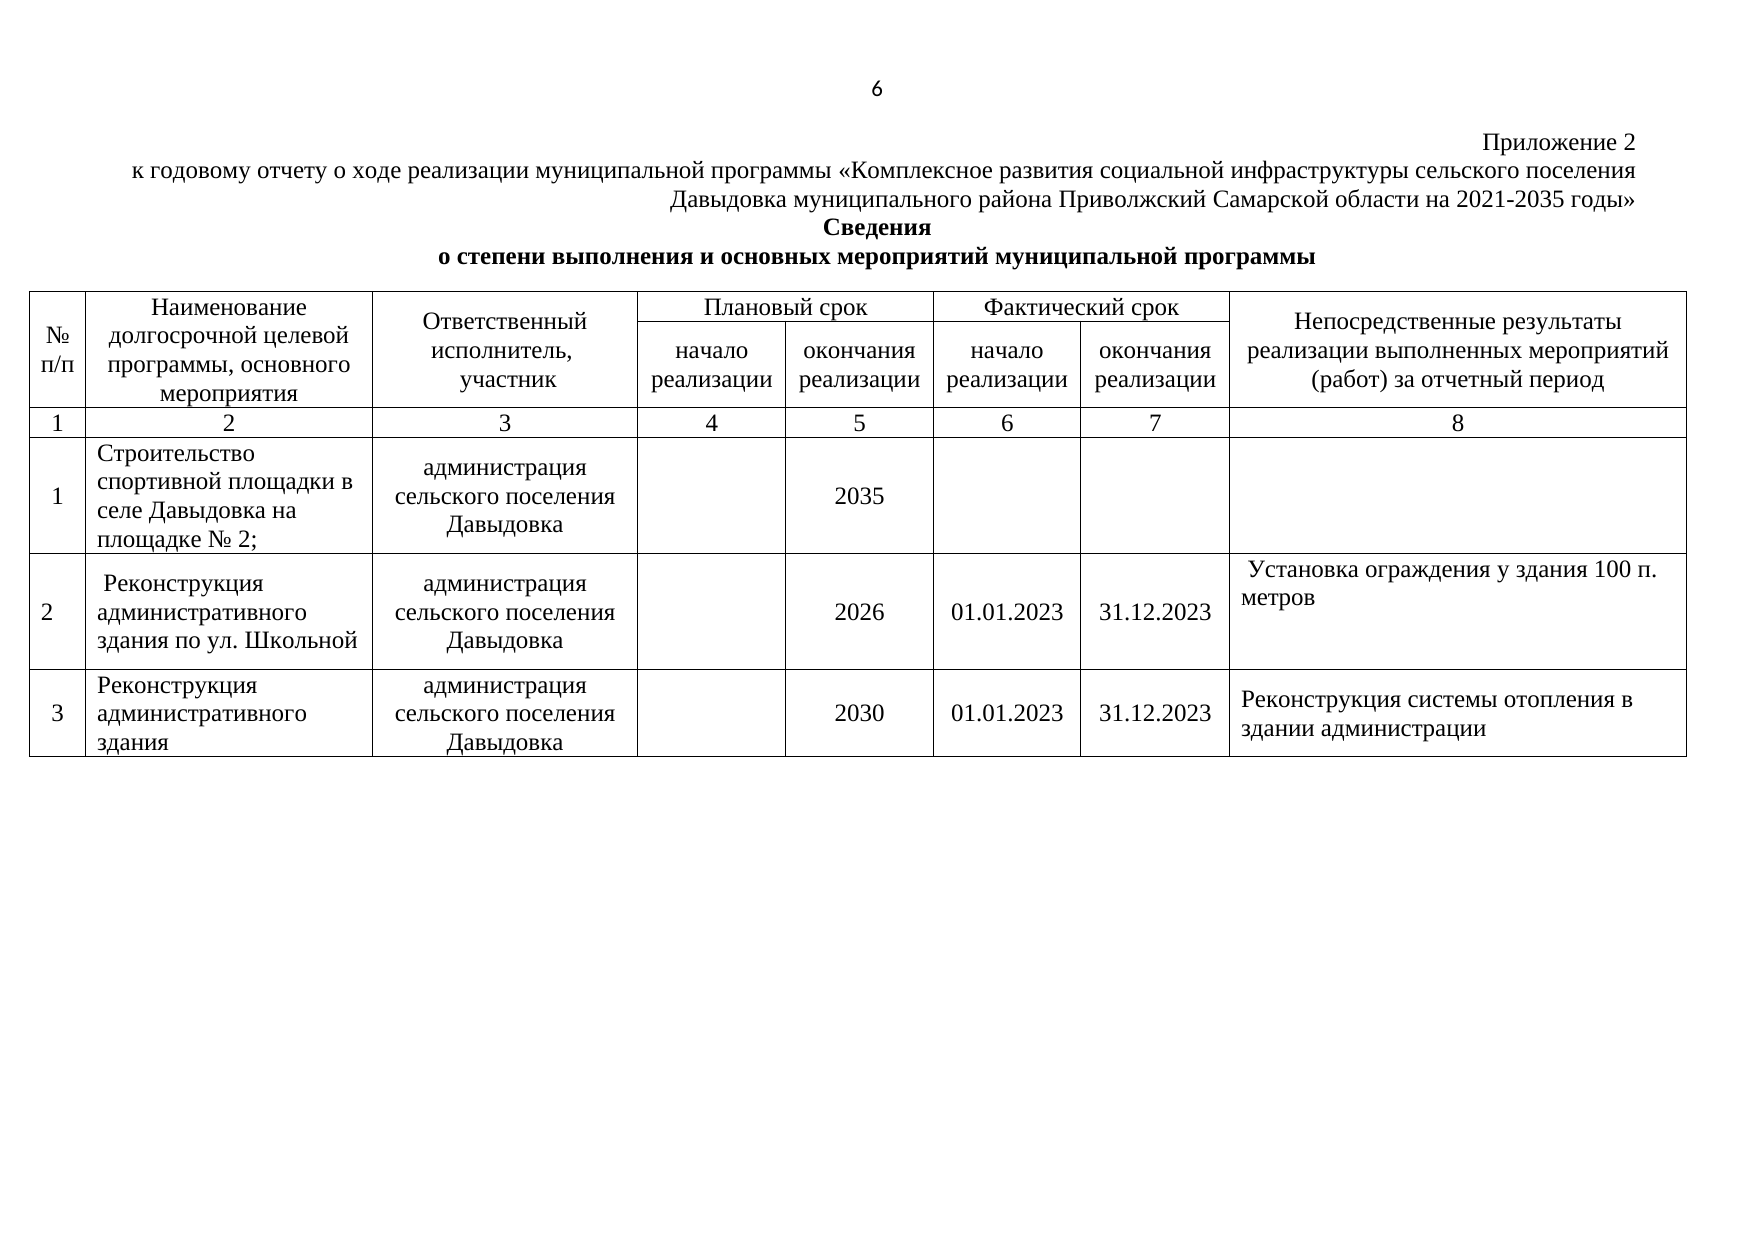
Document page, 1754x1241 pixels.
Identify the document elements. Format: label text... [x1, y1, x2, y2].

table_header Фактический срок [934, 292, 1229, 321]
table_cell [1230, 438, 1686, 553]
text к годовому отчету о ходе реализации муниципальной программы «Комплексное развития социальной инфраструктуры сельского поселения Давыдовка муниципального района Приволжский Самарской области на 2021-2035 годы» [118, 155, 1636, 212]
table_cell 2 [30, 554, 85, 669]
table_cell [638, 438, 785, 553]
table_cell 2026 [786, 554, 933, 669]
table_cell Строительство спортивной площадки в селе Давыдовка на площадке № 2; [86, 438, 372, 553]
table_cell Реконструкция системы отопления в здании администрации [1230, 670, 1686, 756]
table_cell начало реализации [934, 322, 1080, 407]
table_header Плановый срок [638, 292, 933, 321]
table_cell [934, 438, 1080, 553]
table_cell 5 [786, 408, 933, 437]
table_cell 7 [1081, 408, 1229, 437]
table_cell окончания реализации [1081, 322, 1229, 407]
table_cell 01.01.2023 [934, 670, 1080, 756]
table_cell 3 [30, 670, 85, 756]
table_cell окончания реализации [786, 322, 933, 407]
table_cell администрация сельского поселения Давыдовка [373, 670, 637, 756]
table_cell Установка ограждения у здания 100 п. метров [1230, 554, 1686, 669]
table_header № п/п [30, 292, 85, 407]
table_cell 31.12.2023 [1081, 554, 1229, 669]
table_header Наименование долгосрочной целевой программы, основного мероприятия [86, 292, 372, 407]
table_cell администрация сельского поселения Давыдовка [373, 438, 637, 553]
table_header Непосредственные результаты реализации выполненных мероприятий (работ) за отчетный период [1230, 292, 1686, 407]
table_cell [638, 670, 785, 756]
table_cell Реконструкция административного здания [86, 670, 372, 756]
text Сведения [118, 212, 1636, 241]
table_cell [638, 554, 785, 669]
table_cell 2 [86, 408, 372, 437]
table_cell [1081, 438, 1229, 553]
table_cell 3 [373, 408, 637, 437]
text о степени выполнения и основных мероприятий муниципальной программы [118, 241, 1636, 270]
table_cell 4 [638, 408, 785, 437]
table_cell 6 [934, 408, 1080, 437]
table_cell 31.12.2023 [1081, 670, 1229, 756]
table_cell 2035 [786, 438, 933, 553]
table_cell Реконструкция административного здания по ул. Школьной [86, 554, 372, 669]
text Приложение 2 [1004, 130, 1636, 155]
table_header Ответственный исполнитель, участник [373, 292, 637, 407]
table_cell 1 [30, 408, 85, 437]
table_cell начало реализации [638, 322, 785, 407]
table_cell 8 [1230, 408, 1686, 437]
table_cell 01.01.2023 [934, 554, 1080, 669]
table_cell 2030 [786, 670, 933, 756]
table_cell 1 [30, 438, 85, 553]
table_cell администрация сельского поселения Давыдовка [373, 554, 637, 669]
